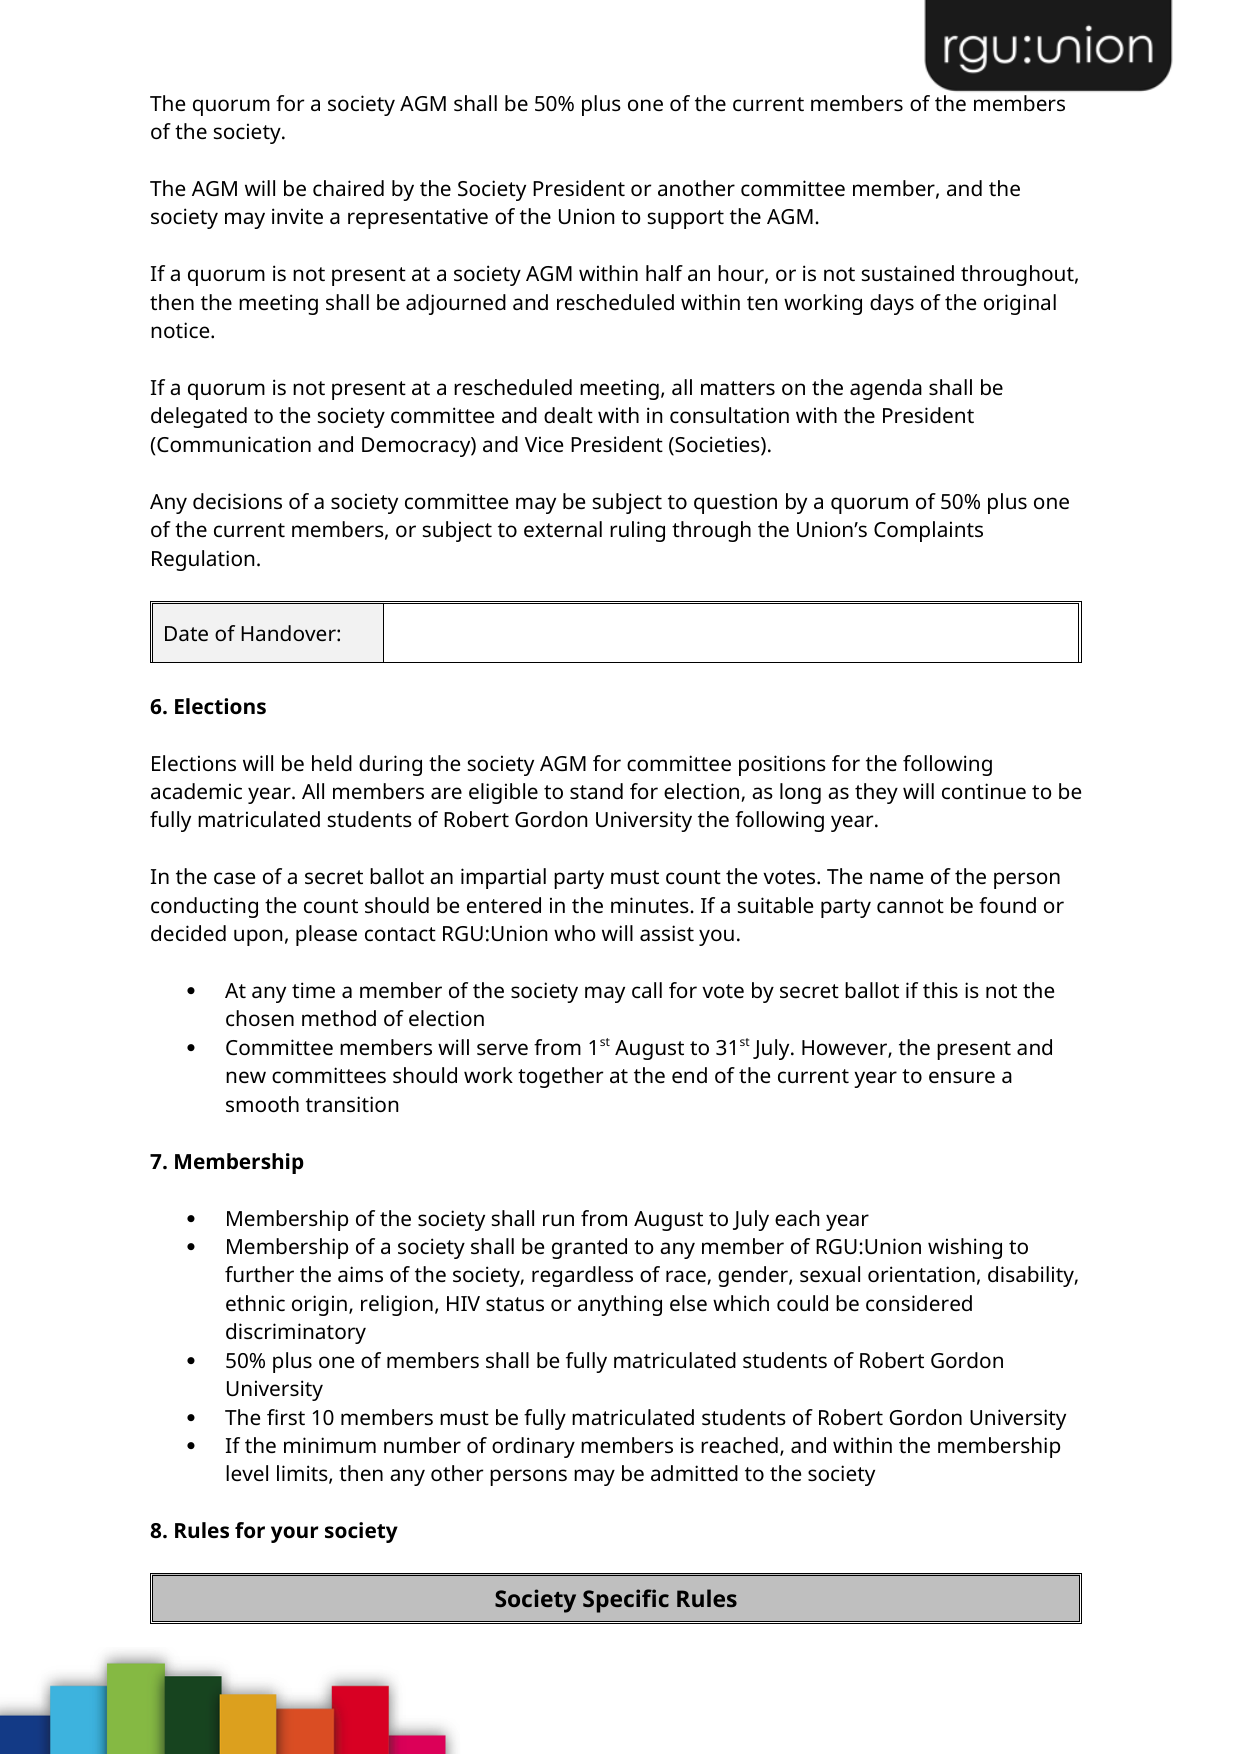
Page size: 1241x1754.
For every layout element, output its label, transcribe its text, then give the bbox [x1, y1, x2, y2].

table_header Date of Handover: [153, 604, 383, 662]
text If a quorum is not present at a society AGM within half an hour, or is not sustained throughout, then the meeting shall be adjourned and rescheduled within ten working days of the original notice. [150, 259, 1090, 344]
text The quorum for a society AGM shall be 50% plus one of the current members of the members of the society. [150, 89, 1090, 146]
list Membership of a society shall be granted to any member of RGU:Union wishing to further the aims of the society, regardless of race, gender, sexual orientation, disability, ethnic origin, religion, HIV status or anything else which could be considered discriminatory [187, 1232, 1090, 1346]
list At any time a member of the society may call for vote by secret ballot if this is not the chosen method of election [187, 976, 1090, 1033]
picture [912, 0, 1185, 101]
text 7. Membership [150, 1147, 1090, 1175]
picture [0, 1647, 461, 1754]
list Committee members will serve from 1st August to 31st July. However, the present and new committees should work together at the end of the current year to ensure a smooth transition [187, 1033, 1090, 1118]
text 6. Elections [150, 692, 1090, 720]
list 50% plus one of members shall be fully matriculated students of Robert Gordon University [187, 1346, 1090, 1403]
text In the case of a secret ballot an impartial party must count the votes. The name of the person conducting the count should be entered in the minutes. If a suitable party cannot be found or decided upon, please contact RGU:Union who will assist you. [150, 862, 1090, 948]
text If a quorum is not present at a rescheduled meeting, all matters on the agenda shall be delegated to the society committee and dealt with in consultation with the President (Communication and Democracy) and Vice President (Societies). [150, 373, 1090, 458]
text Any decisions of a society committee may be subject to question by a quorum of 50% plus one of the current members, or subject to external ruling through the Union’s Complaints Regulation. [150, 487, 1090, 572]
list Membership of the society shall run from August to July each year [187, 1204, 1090, 1232]
table_header [384, 604, 1078, 662]
text The AGM will be chaired by the Society President or another committee member, and the society may invite a representative of the Union to support the AGM. [150, 174, 1090, 231]
text Elections will be held during the society AGM for committee positions for the following academic year. All members are eligible to stand for election, as long as they will continue to be fully matriculated students of Robert Gordon University the following year. [150, 749, 1090, 834]
text 8. Rules for your society [150, 1516, 1090, 1545]
table_header Society Specific Rules [153, 1576, 1079, 1621]
list The first 10 members must be fully matriculated students of Robert Gordon University [187, 1403, 1090, 1431]
list If the minimum number of ordinary members is reached, and within the membership level limits, then any other persons may be admitted to the society [187, 1431, 1090, 1488]
